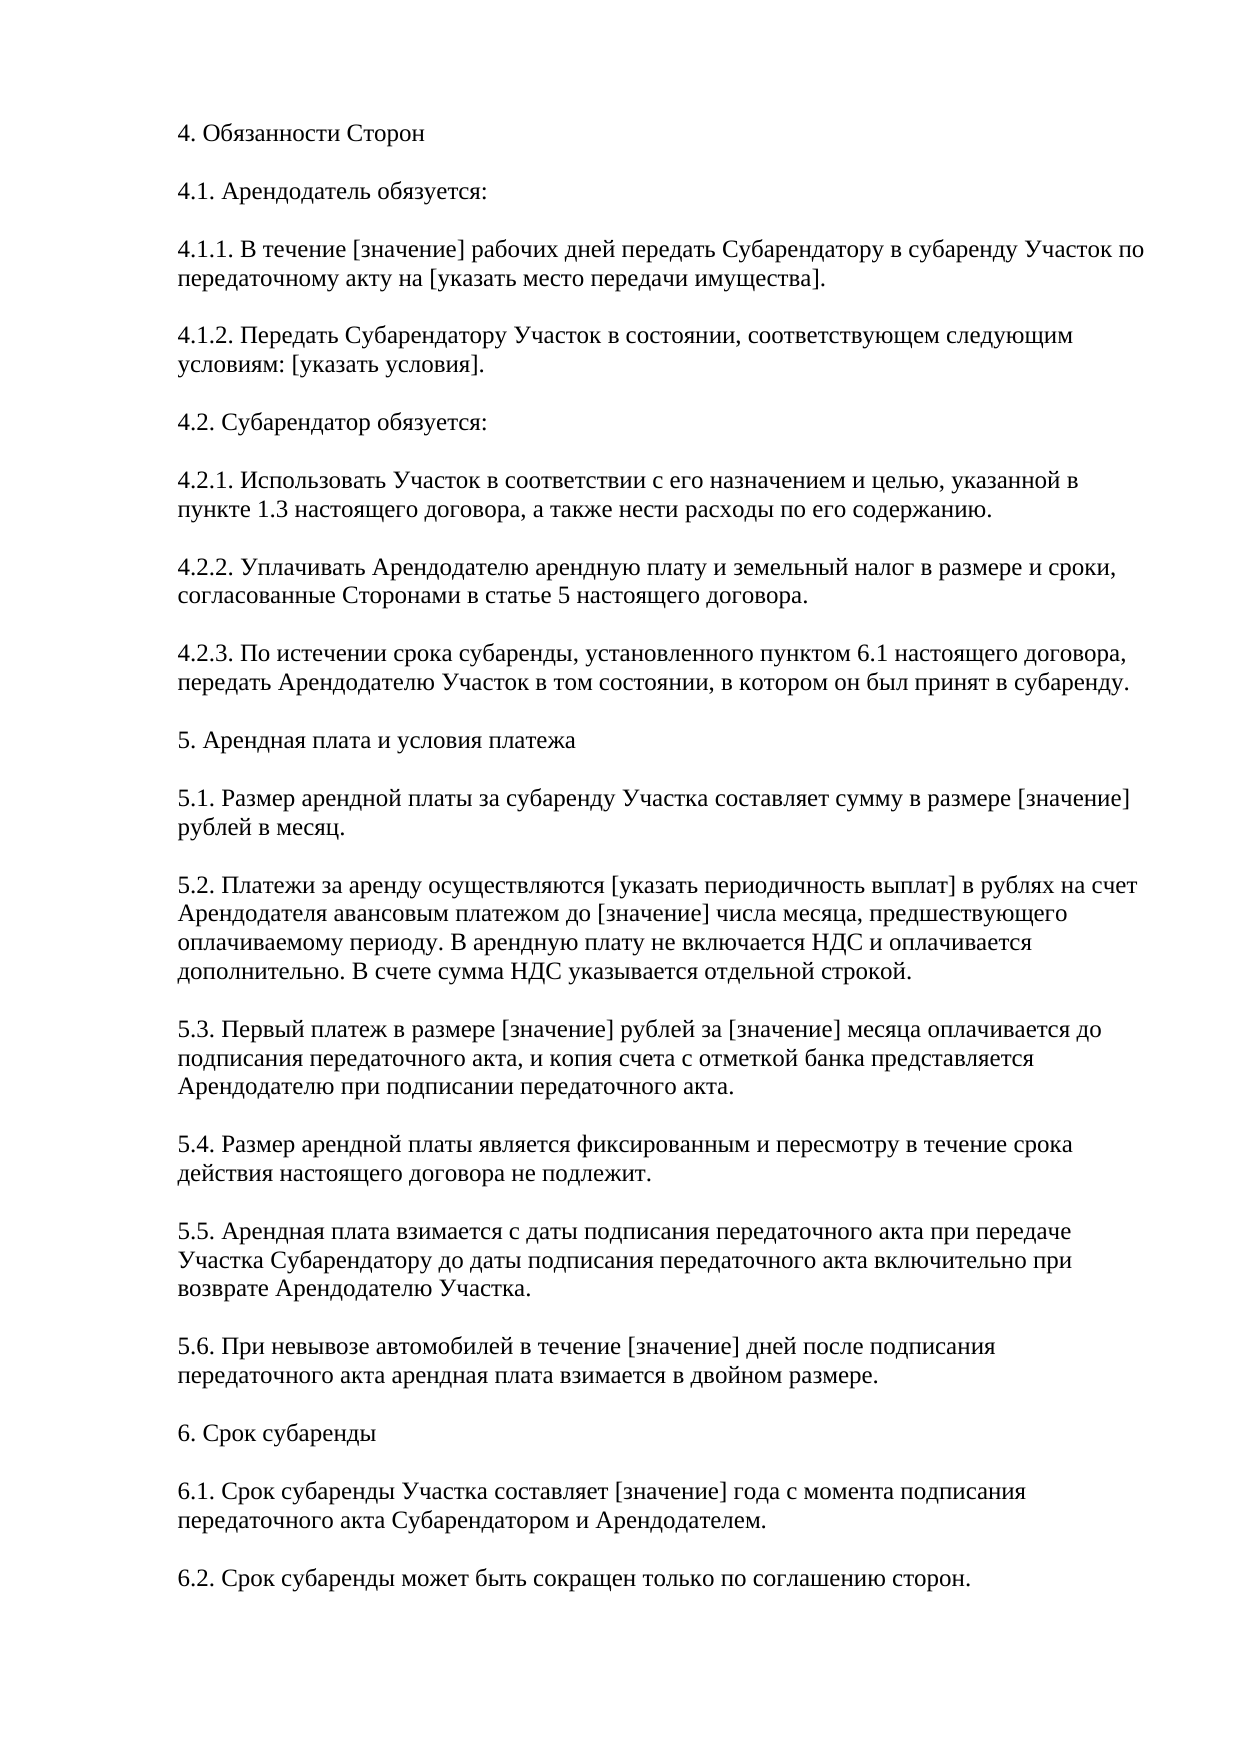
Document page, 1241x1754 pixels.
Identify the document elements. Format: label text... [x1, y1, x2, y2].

text 4.2.2. Уплачивать Арендодателю арендную плату и земельный налог в размере и сроки, согласованные Сторонами в статье 5 настоящего договора. [177, 552, 1152, 609]
text 4.2. Субарендатор обязуется: [177, 407, 1152, 436]
text 5.3. Первый платеж в размере [значение] рублей за [значение] месяца оплачивается до подписания передаточного акта, и копия счета с отметкой банка представляется Арендодателю при подписании передаточного акта. [177, 1014, 1152, 1100]
text 5.1. Размер арендной платы за субаренду Участка составляет сумму в размере [значение] рублей в месяц. [177, 783, 1152, 841]
text 4.1.1. В течение [значение] рабочих дней передать Субарендатору в субаренду Участок по передаточному акту на [указать место передачи имущества]. [177, 234, 1152, 291]
text 6. Срок субаренды [177, 1418, 1152, 1447]
text 5.6. При невывозе автомобилей в течение [значение] дней после подписания передаточного акта арендная плата взимается в двойном размере. [177, 1331, 1152, 1389]
text 4.2.3. По истечении срока субаренды, установленного пунктом 6.1 настоящего договора, передать Арендодателю Участок в том состоянии, в котором он был принят в субаренду. [177, 638, 1152, 696]
text 4.1. Арендодатель обязуется: [177, 176, 1152, 205]
text 6.2. Срок субаренды может быть сокращен только по соглашению сторон. [177, 1563, 1152, 1591]
text 5.5. Арендная плата взимается с даты подписания передаточного акта при передаче Участка Субарендатору до даты подписания передаточного акта включительно при возврате Арендодателю Участка. [177, 1216, 1152, 1302]
text 6.1. Срок субаренды Участка составляет [значение] года с момента подписания передаточного акта Субарендатором и Арендодателем. [177, 1476, 1152, 1533]
text 5.4. Размер арендной платы является фиксированным и пересмотру в течение срока действия настоящего договора не подлежит. [177, 1129, 1152, 1187]
text 4.2.1. Использовать Участок в соответствии с его назначением и целью, указанной в пункте 1.3 настоящего договора, а также нести расходы по его содержанию. [177, 465, 1152, 523]
text 4. Обязанности Сторон [177, 118, 1152, 147]
text 5. Арендная плата и условия платежа [177, 725, 1152, 754]
text 4.1.2. Передать Субарендатору Участок в состоянии, соответствующем следующим условиям: [указать условия]. [177, 321, 1152, 378]
text 5.2. Платежи за аренду осуществляются [указать периодичность выплат] в рублях на счет Арендодателя авансовым платежом до [значение] числа месяца, предшествующего оплачиваемому периоду. В арендную плату не включается НДС и оплачивается дополнительно. В счете сумма НДС указывается отдельной строкой. [177, 870, 1152, 985]
